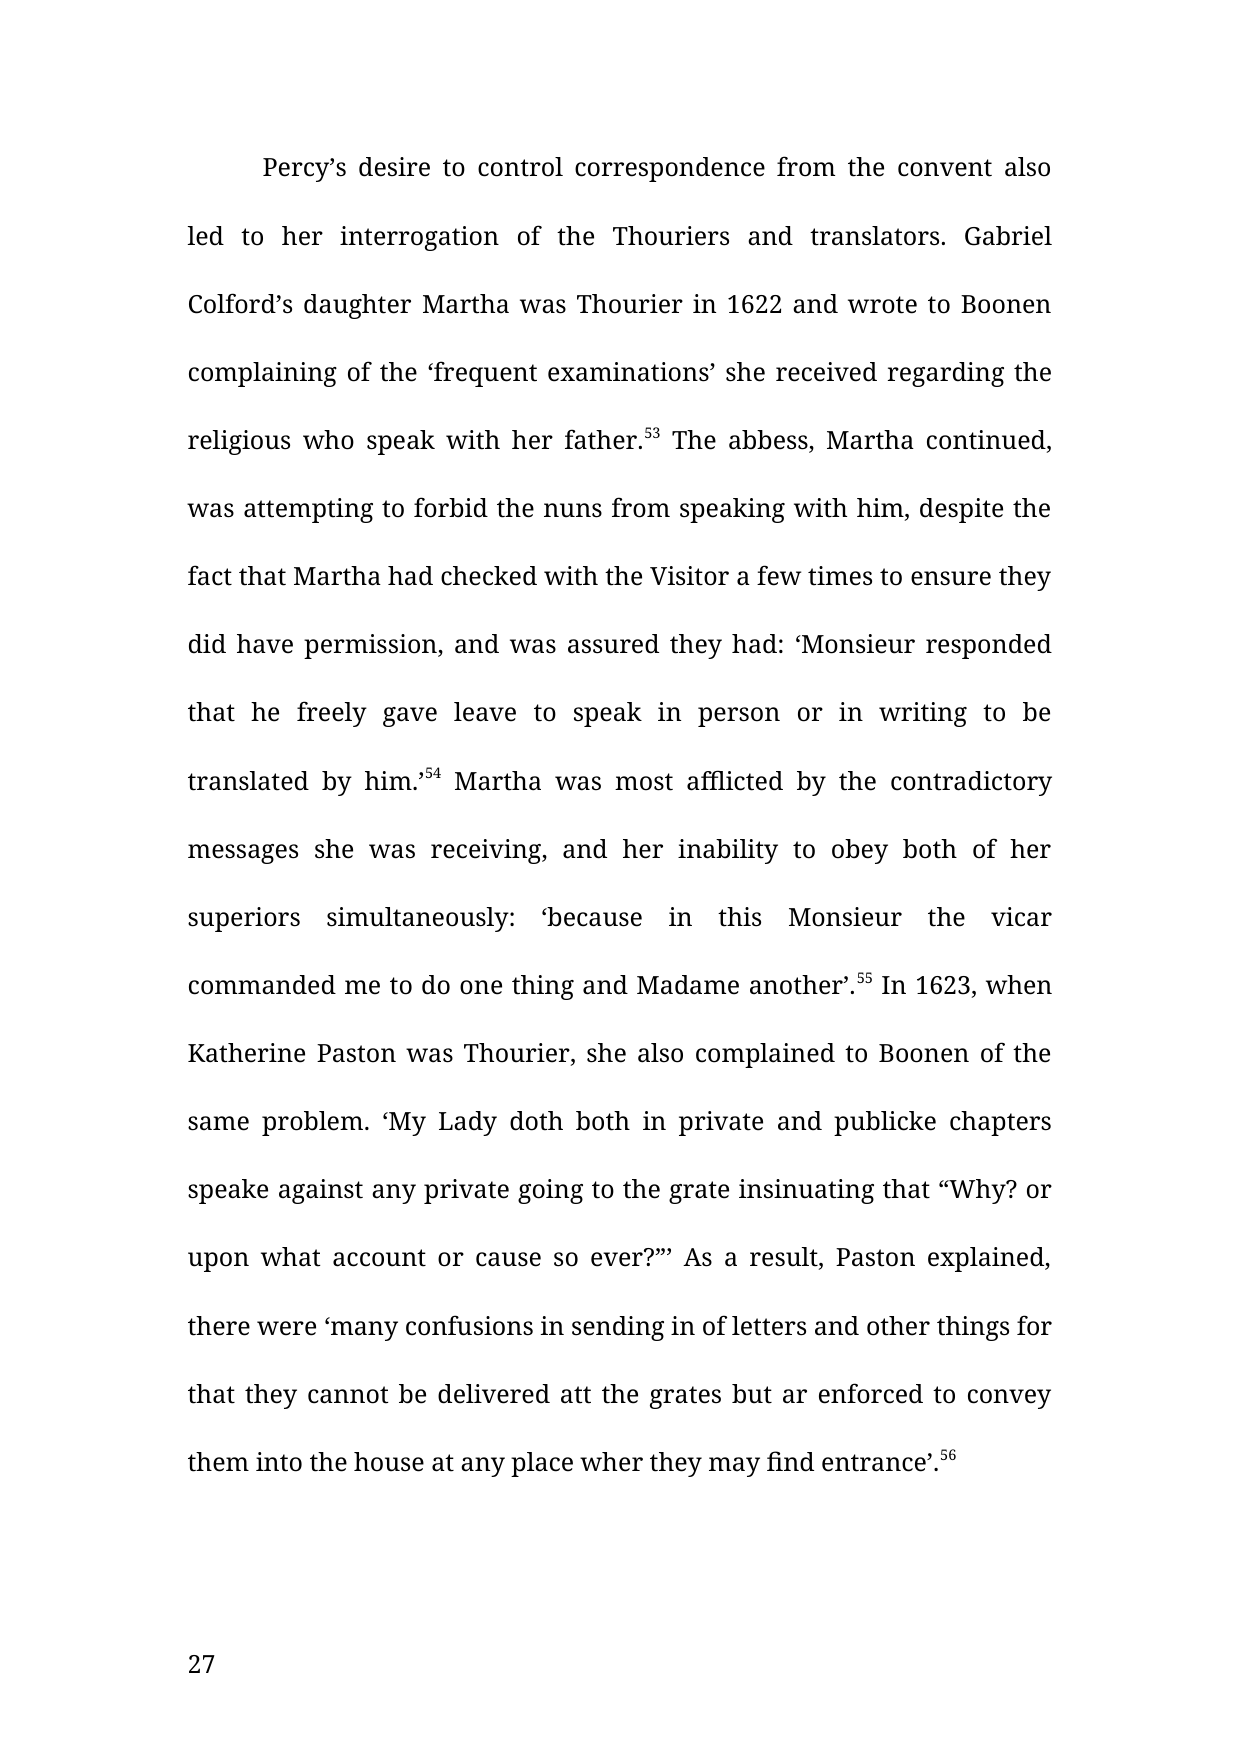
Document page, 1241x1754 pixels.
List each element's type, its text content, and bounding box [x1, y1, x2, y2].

text Percy’s desire to control correspondence from the convent also led to her interrogation of the Thouriers and translators. Gabriel Colford’s daughter Martha was Thourier in 1622 and wrote to Boonen complaining of the ‘frequent examinations’ she received regarding the religious who speak with her father. The abbess, Martha continued, was attempting to forbid the nuns from speaking with him, despite the fact that Martha had checked with the Visitor a few times to ensure they did have permission, and was assured they had: ‘Monsieur responded that he freely gave leave to speak in person or in writing to be translated by him.’ Martha was most afflicted by the contradictory messages she was receiving, and her inability to obey both of her superiors simultaneously: ‘because in this Monsieur the vicar commanded me to do one thing and Madame another’. In 1623, when Katherine Paston was Thourier, she also complained to Boonen of the same problem. ‘My Lady doth both in private and publicke chapters speake against any private going to the grate insinuating that “Why? or upon what account or cause so ever?”’ As a result, Paston explained, there were ‘many confusions in sending in of letters and other things for that they cannot be delivered att the grates but ar enforced to convey them into the house at any place wher they may find entrance’. [187, 150, 1053, 1478]
